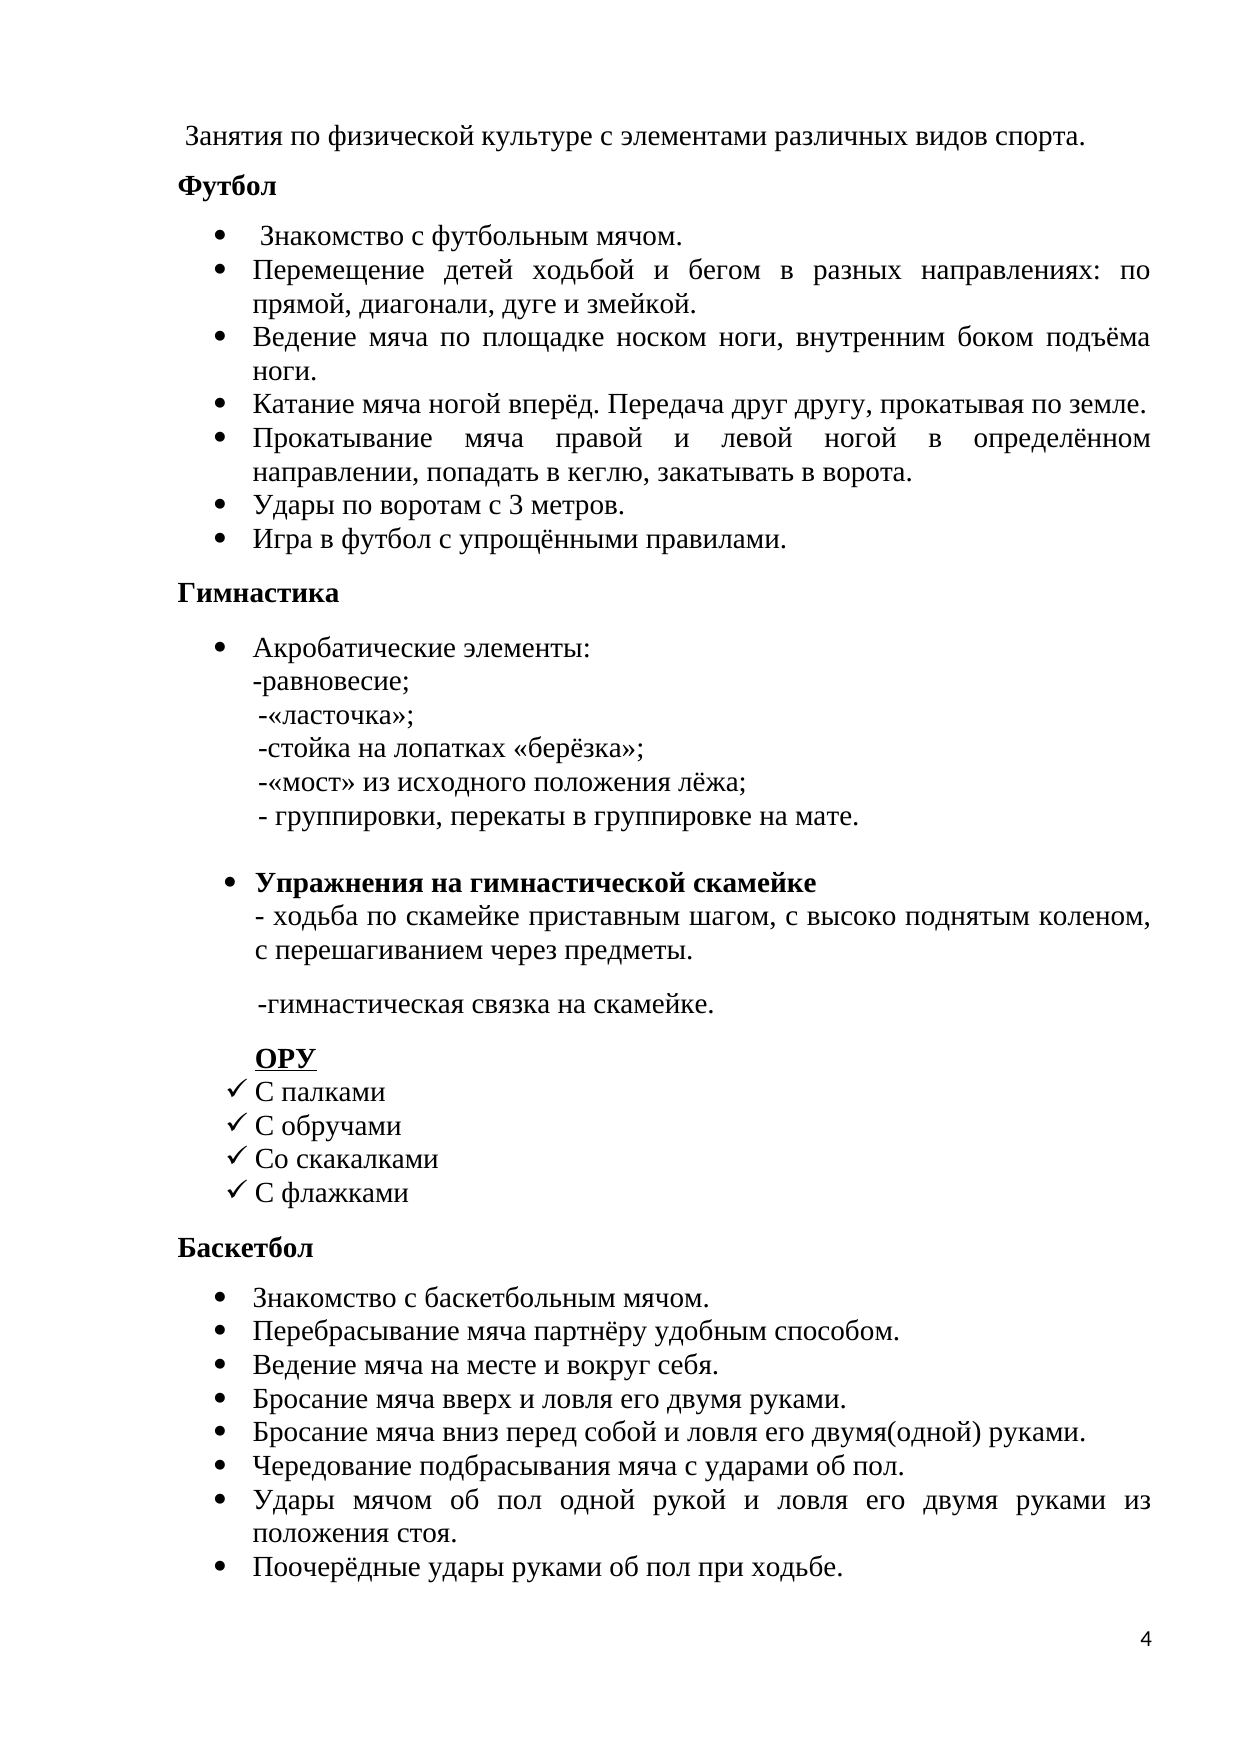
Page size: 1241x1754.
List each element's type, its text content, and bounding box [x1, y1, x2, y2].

list Игра в футбол с упрощёнными правилами. [215, 521, 1152, 555]
list -стойка на лопатках «берёзка»; [258, 731, 1152, 764]
list Удары мячом об пол одной рукой и ловля его двумя руками из положения стоя. [215, 1482, 1152, 1549]
text Баскетбол [177, 1230, 1152, 1263]
list - ходьба по скамейке приставным шагом, с высоко поднятым коленом, с перешагиванием через предметы. [254, 898, 1152, 966]
text Гимнастика [177, 576, 1152, 609]
list Перебрасывание мяча партнёру удобным способом. [215, 1313, 1152, 1347]
text -гимнастическая связка на скамейке. [177, 986, 1152, 1020]
list Катание мяча ногой вперёд. Передача друг другу, прокатывая по земле. [215, 387, 1152, 420]
text Футбол [177, 168, 1152, 202]
list Акробатические элементы: [215, 630, 1152, 663]
list -равновесие; [252, 663, 1152, 697]
list Со скакалками [225, 1142, 1152, 1175]
list Ведение мяча на месте и вокруг себя. [215, 1347, 1152, 1381]
list Поочерёдные удары руками об пол при ходьбе. [215, 1549, 1152, 1583]
text Занятия по физической культуре с элементами различных видов спорта. [177, 118, 1152, 152]
list Перемещение детей ходьбой и бегом в разных направлениях: по прямой, диагонали, дуге и змейкой. [215, 252, 1152, 319]
list С флажками [225, 1175, 1152, 1209]
list С палками [225, 1074, 1152, 1108]
list ОРУ [254, 1041, 1152, 1074]
list -«ласточка»; [258, 697, 1152, 731]
list С обручами [225, 1108, 1152, 1142]
list Ведение мяча по площадке носком ноги, внутренним боком подъёма ноги. [215, 319, 1152, 387]
list Бросание мяча вверх и ловля его двумя руками. [215, 1381, 1152, 1414]
list Знакомство с баскетбольным мячом. [215, 1280, 1152, 1313]
list - группировки, перекаты в группировке на мате. [258, 798, 1152, 831]
list Прокатывание мяча правой и левой ногой в определённом направлении, попадать в кеглю, закатывать в ворота. [215, 420, 1152, 487]
list Знакомство с футбольным мячом. [215, 218, 1152, 252]
list Упражнения на гимнастической скамейке [225, 865, 1152, 898]
list -«мост» из исходного положения лёжа; [258, 764, 1152, 798]
list Удары по воротам с 3 метров. [215, 487, 1152, 521]
list Бросание мяча вниз перед собой и ловля его двумя(одной) руками. [215, 1414, 1152, 1448]
list Чередование подбрасывания мяча с ударами об пол. [215, 1448, 1152, 1482]
